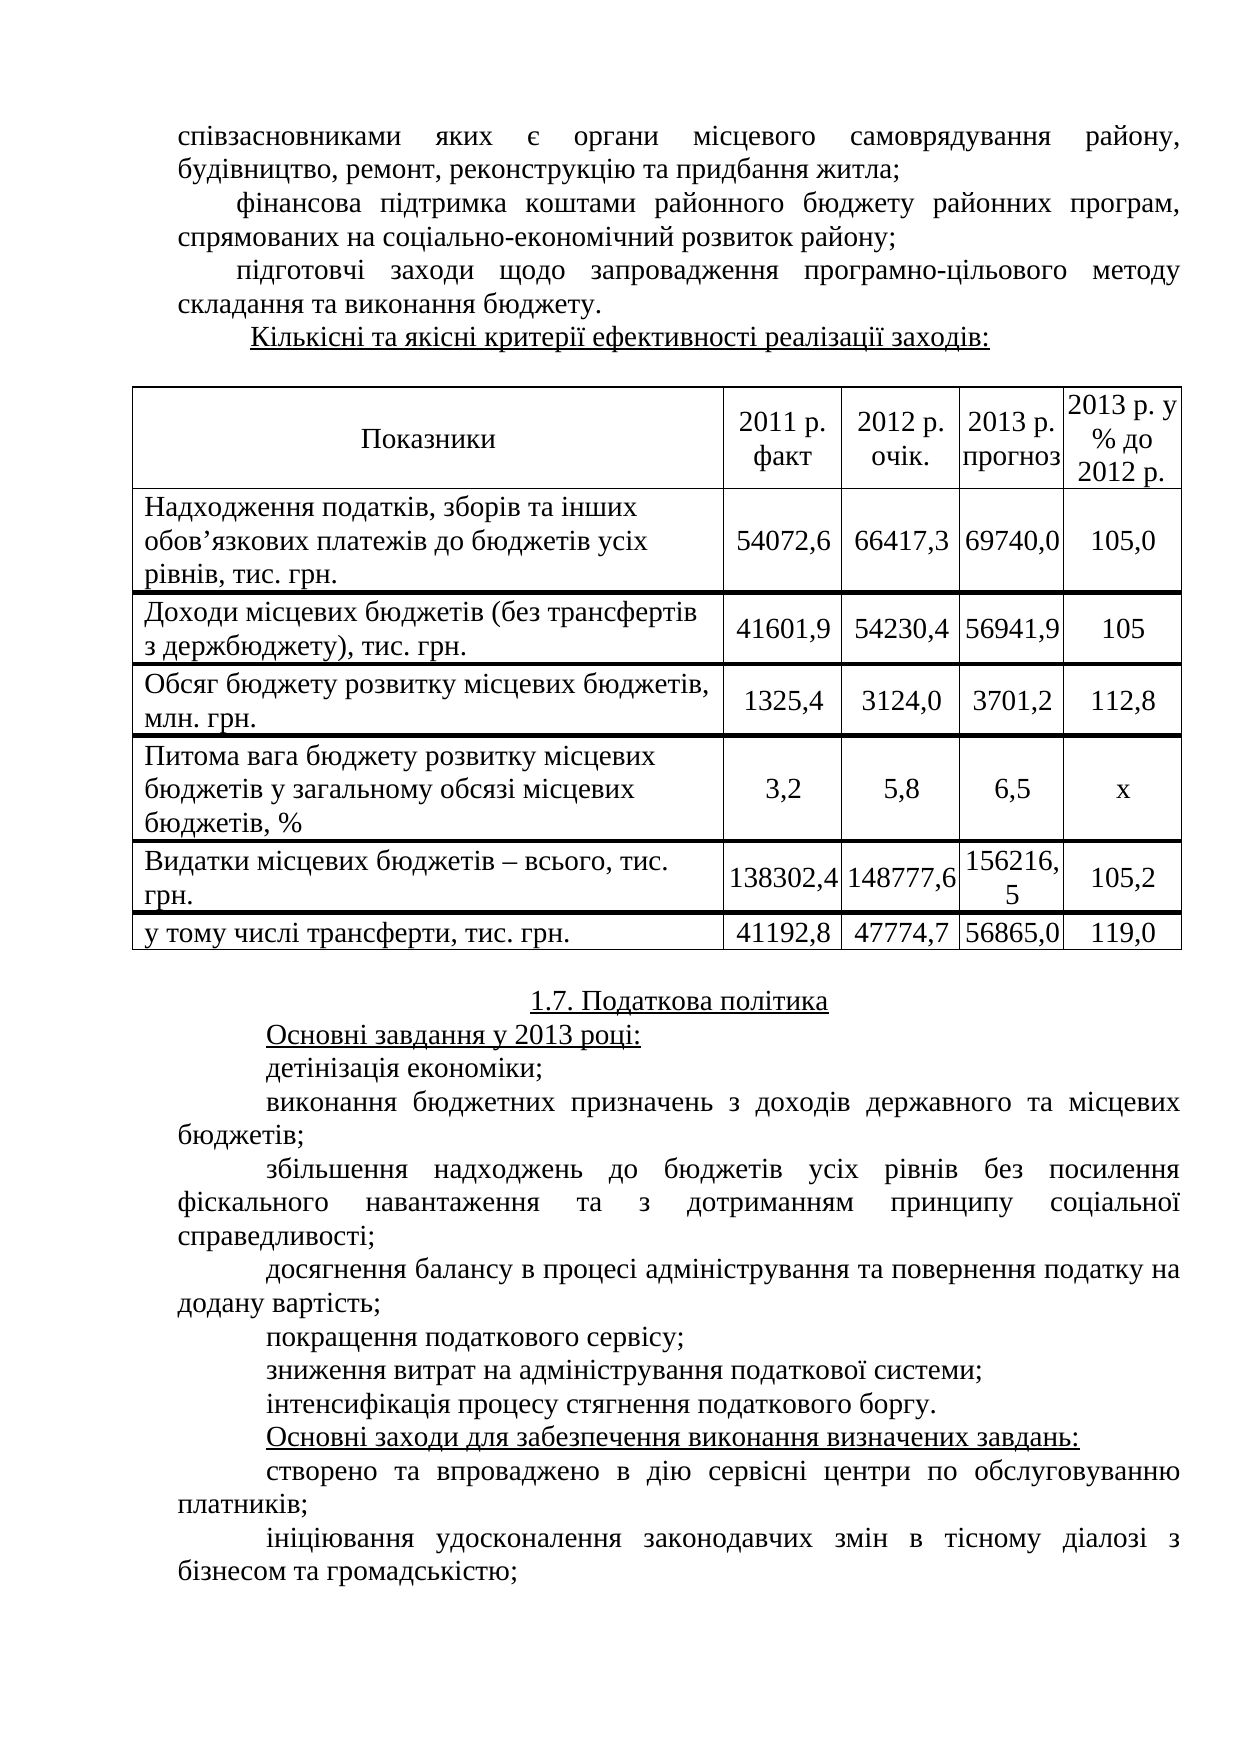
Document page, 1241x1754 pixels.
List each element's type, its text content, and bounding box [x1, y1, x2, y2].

table_cell 148777,6 [842, 843, 959, 910]
table_cell 5,8 [842, 738, 959, 839]
text створено та впроваджено в дію сервісні центри по обслуговуванню платників; [177, 1453, 1181, 1520]
table_cell 1325,4 [724, 666, 841, 733]
table_cell у тому числі трансферти, тис. грн. [133, 915, 723, 949]
table_cell 3124,0 [842, 666, 959, 733]
table_header 2013 р. у % до 2012 р. [1064, 388, 1181, 488]
text фінансова підтримка коштами районного бюджету районних програм, спрямованих на соціально-економічний розвиток району; [177, 185, 1181, 252]
table_cell 112,8 [1064, 666, 1181, 733]
table_cell 119,0 [1064, 915, 1181, 949]
table_cell 47774,7 [842, 915, 959, 949]
text Основні заходи для забезпечення виконання визначених завдань: [177, 1419, 1181, 1453]
table_header Показники [133, 388, 723, 488]
table_cell Видатки місцевих бюджетів – всього, тис. грн. [133, 843, 723, 910]
table_header 2012 р. очік. [842, 388, 959, 488]
text детінізація економіки; [177, 1050, 1181, 1084]
text виконання бюджетних призначень з доходів державного та місцевих бюджетів; [177, 1084, 1181, 1151]
text ініціювання удосконалення законодавчих змін в тісному діалозі з бізнесом та громадськістю; [177, 1520, 1181, 1587]
table_cell 156216,5 [960, 843, 1063, 910]
text досягнення балансу в процесі адміністрування та повернення податку на додану вартість; [177, 1252, 1181, 1319]
table_cell 3,2 [724, 738, 841, 839]
table_cell 54072,6 [724, 489, 841, 590]
text підготовчі заходи щодо запровадження програмно-цільового методу складання та виконання бюджету. [177, 252, 1181, 319]
table_cell Доходи місцевих бюджетів (без трансфертів з держбюджету), тис. грн. [133, 595, 723, 662]
table_cell 54230,4 [842, 595, 959, 662]
text збільшення надходжень до бюджетів усіх рівнів без посилення фіскального навантаження та з дотриманням принципу соціальної справедливості; [177, 1151, 1181, 1252]
table_cell 105,2 [1064, 843, 1181, 910]
text зниження витрат на адміністрування податкової системи; [177, 1352, 1181, 1386]
text покращення податкового сервісу; [177, 1319, 1181, 1352]
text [177, 118, 1181, 185]
table_cell 41601,9 [724, 595, 841, 662]
table_cell Питома вага бюджету розвитку місцевих бюджетів у загальному обсязі місцевих бюджетів, % [133, 738, 723, 839]
text Основні завдання у 2013 році: [177, 1017, 1181, 1050]
table_cell 6,5 [960, 738, 1063, 839]
text 1.7. Податкова політика [177, 983, 1181, 1017]
table_cell 138302,4 [724, 843, 841, 910]
table_cell Обсяг бюджету розвитку місцевих бюджетів, млн. грн. [133, 666, 723, 733]
table_cell 41192,8 [724, 915, 841, 949]
text Кількісні та якісні критерії ефективності реалізації заходів: [177, 319, 1181, 353]
table_cell 3701,2 [960, 666, 1063, 733]
table_cell 66417,3 [842, 489, 959, 590]
table_cell 56865,0 [960, 915, 1063, 949]
table_cell 56941,9 [960, 595, 1063, 662]
table_header 2013 р. прогноз [960, 388, 1063, 488]
table_header 2011 р. факт [724, 388, 841, 488]
table_cell 105,0 [1064, 489, 1181, 590]
table_cell 105 [1064, 595, 1181, 662]
table_cell х [1064, 738, 1181, 839]
table_cell 69740,0 [960, 489, 1063, 590]
table_cell Надходження податків, зборів та інших обов’язкових платежів до бюджетів усіх рівнів, тис. грн. [133, 489, 723, 590]
text інтенсифікація процесу стягнення податкового боргу. [177, 1386, 1181, 1419]
